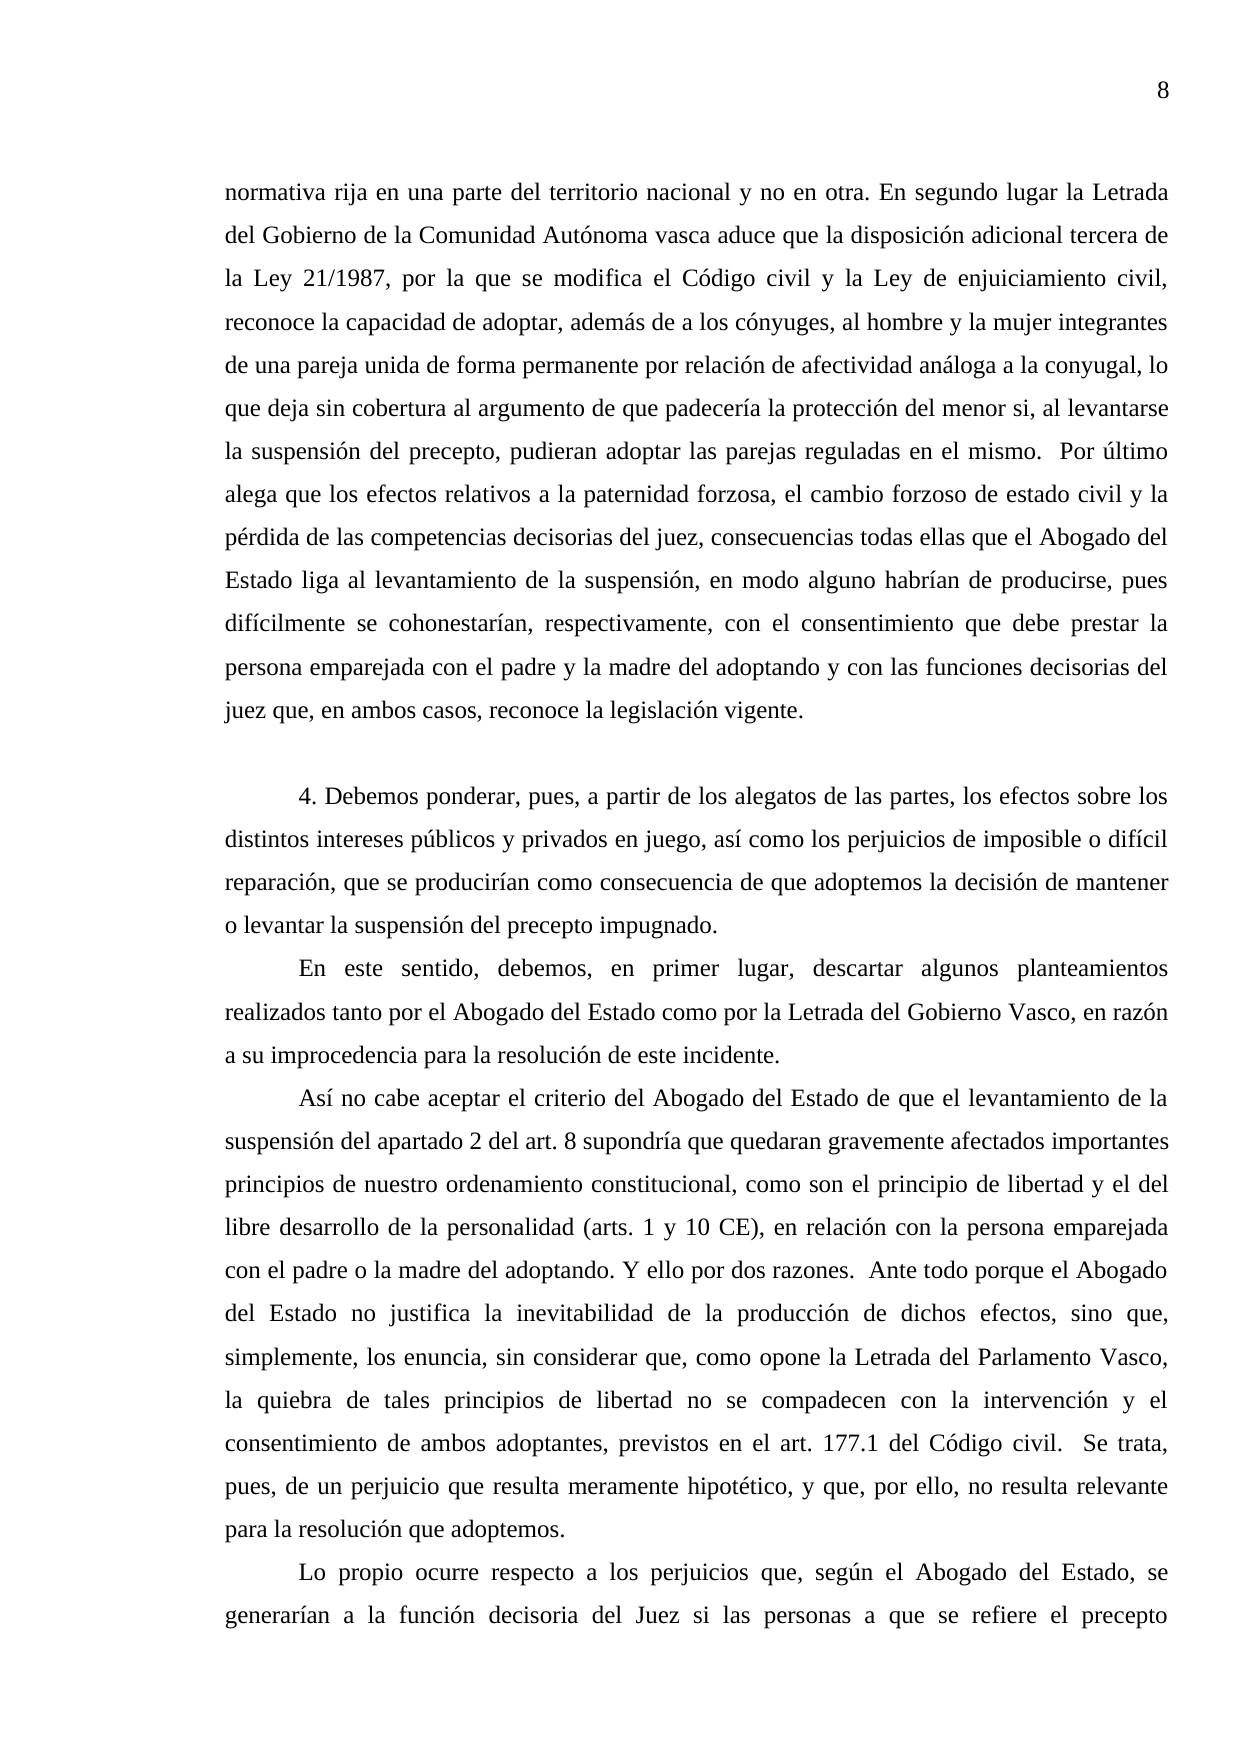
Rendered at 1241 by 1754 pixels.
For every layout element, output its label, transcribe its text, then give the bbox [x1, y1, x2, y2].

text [224, 177, 1169, 723]
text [224, 1557, 1169, 1629]
text En este sentido, debemos, en primer lugar, descartar algunos planteamientos realizados tanto por el Abogado del Estado como por la Letrada del Gobierno Vasco, en razón a su improcedencia para la resolución de este incidente. [224, 953, 1169, 1068]
text 4. Debemos ponderar, pues, a partir de los alegatos de las partes, los efectos sobre los distintos intereses públicos y privados en juego, así como los perjuicios de imposible o difícil reparación, que se producirían como consecuencia de que adoptemos la decisión de mantener o levantar la suspensión del precepto impugnado. [224, 781, 1169, 939]
text Así no cabe aceptar el criterio del Abogado del Estado de que el levantamiento de la suspensión del apartado 2 del art. 8 supondría que quedaran gravemente afectados importantes principios de nuestro ordenamiento constitucional, como son el principio de libertad y el del libre desarrollo de la personalidad (arts. 1 y 10 CE), en relación con la persona emparejada con el padre o la madre del adoptando. Y ello por dos razones. Ante todo porque el Abogado del Estado no justifica la inevitabilidad de la producción de dichos efectos, sino que, simplemente, los enuncia, sin considerar que, como opone la Letrada del Parlamento Vasco, la quiebra de tales principios de libertad no se compadecen con la intervención y el consentimiento de ambos adoptantes, previstos en el art. 177.1 del Código civil. Se trata, pues, de un perjuicio que resulta meramente hipotético, y que, por ello, no resulta relevante para la resolución que adoptemos. [224, 1083, 1169, 1543]
